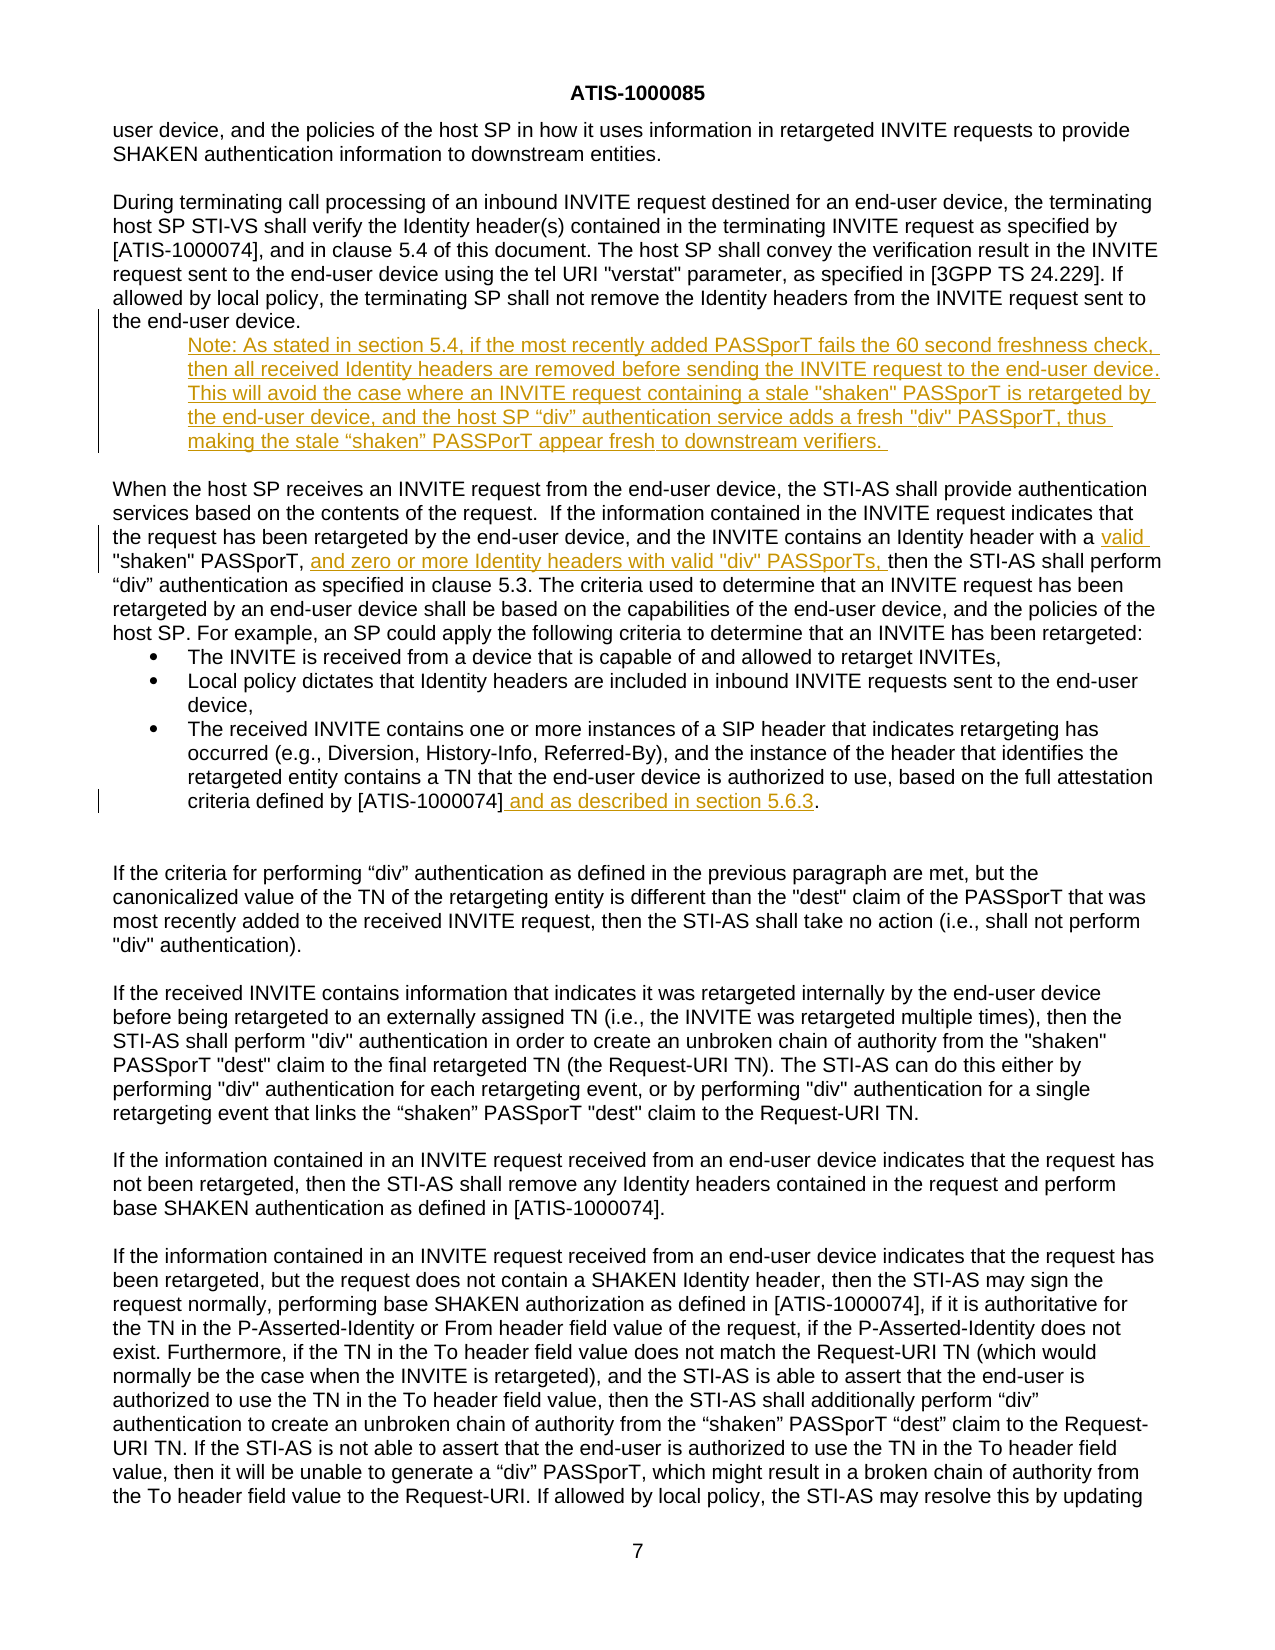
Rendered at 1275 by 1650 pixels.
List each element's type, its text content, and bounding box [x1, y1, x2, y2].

text When the host SP receives an INVITE request from the end-user device, the STI-AS shall provide authentication services based on the contents of the request. If the information contained in the INVITE request indicates that the request has been retargeted by the end-user device, and the INVITE contains an Identity header with a "shaken" PASSporT, then the STI-AS shall perform “div” authentication as specified in clause 5.3. The criteria used to determine that an INVITE request has been retargeted by an end-user device shall be based on the capabilities of the end-user device, and the policies of the host SP. For example, an SP could apply the following criteria to determine that an INVITE has been retargeted: [112, 477, 1162, 645]
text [112, 1244, 1162, 1508]
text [112, 118, 1162, 166]
text If the criteria for performing “div” authentication as defined in the previous paragraph are met, but the canonicalized value of the TN of the retargeting entity is different than the "dest" claim of the PASSporT that was most recently added to the received INVITE request, then the STI-AS shall take no action (i.e., shall not perform "div" authentication). [112, 861, 1162, 957]
text If the received INVITE contains information that indicates it was retargeted internally by the end-user device before being retargeted to an externally assigned TN (i.e., the INVITE was retargeted multiple times), then the STI-AS shall perform "div" authentication in order to create an unbroken chain of authority from the "shaken" PASSporT "dest" claim to the final retargeted TN (the Request-URI TN). The STI-AS can do this either by performing "div" authentication for each retargeting event, or by performing "div" authentication for a single retargeting event that links the “shaken” PASSporT "dest" claim to the Request-URI TN. [112, 981, 1162, 1124]
list Local policy dictates that Identity headers are included in inbound INVITE requests sent to the end-user device, [150, 669, 1162, 717]
list The INVITE is received from a device that is capable of and allowed to retarget INVITEs, [150, 645, 1162, 669]
text During terminating call processing of an inbound INVITE request destined for an end-user device, the terminating host SP STI-VS shall verify the Identity header(s) contained in the terminating INVITE request as specified by [ATIS-1000074], and in clause 5.4 of this document. The host SP shall convey the verification result in the INVITE request sent to the end-user device using the tel URI "verstat" parameter, as specified in [3GPP TS 24.229]. If allowed by local policy, the terminating SP shall not remove the Identity headers from the INVITE request sent to the end-user device. [112, 189, 1162, 333]
list The received INVITE contains one or more instances of a SIP header that indicates retargeting has occurred (e.g., Diversion, History-Info, Referred-By), and the instance of the header that identifies the retargeted entity contains a TN that the end-user device is authorized to use, based on the full attestation criteria defined by [ATIS-1000074]. [150, 717, 1162, 813]
text If the information contained in an INVITE request received from an end-user device indicates that the request has not been retargeted, then the STI-AS shall remove any Identity headers contained in the request and perform base SHAKEN authentication as defined in [ATIS-1000074]. [112, 1148, 1162, 1220]
